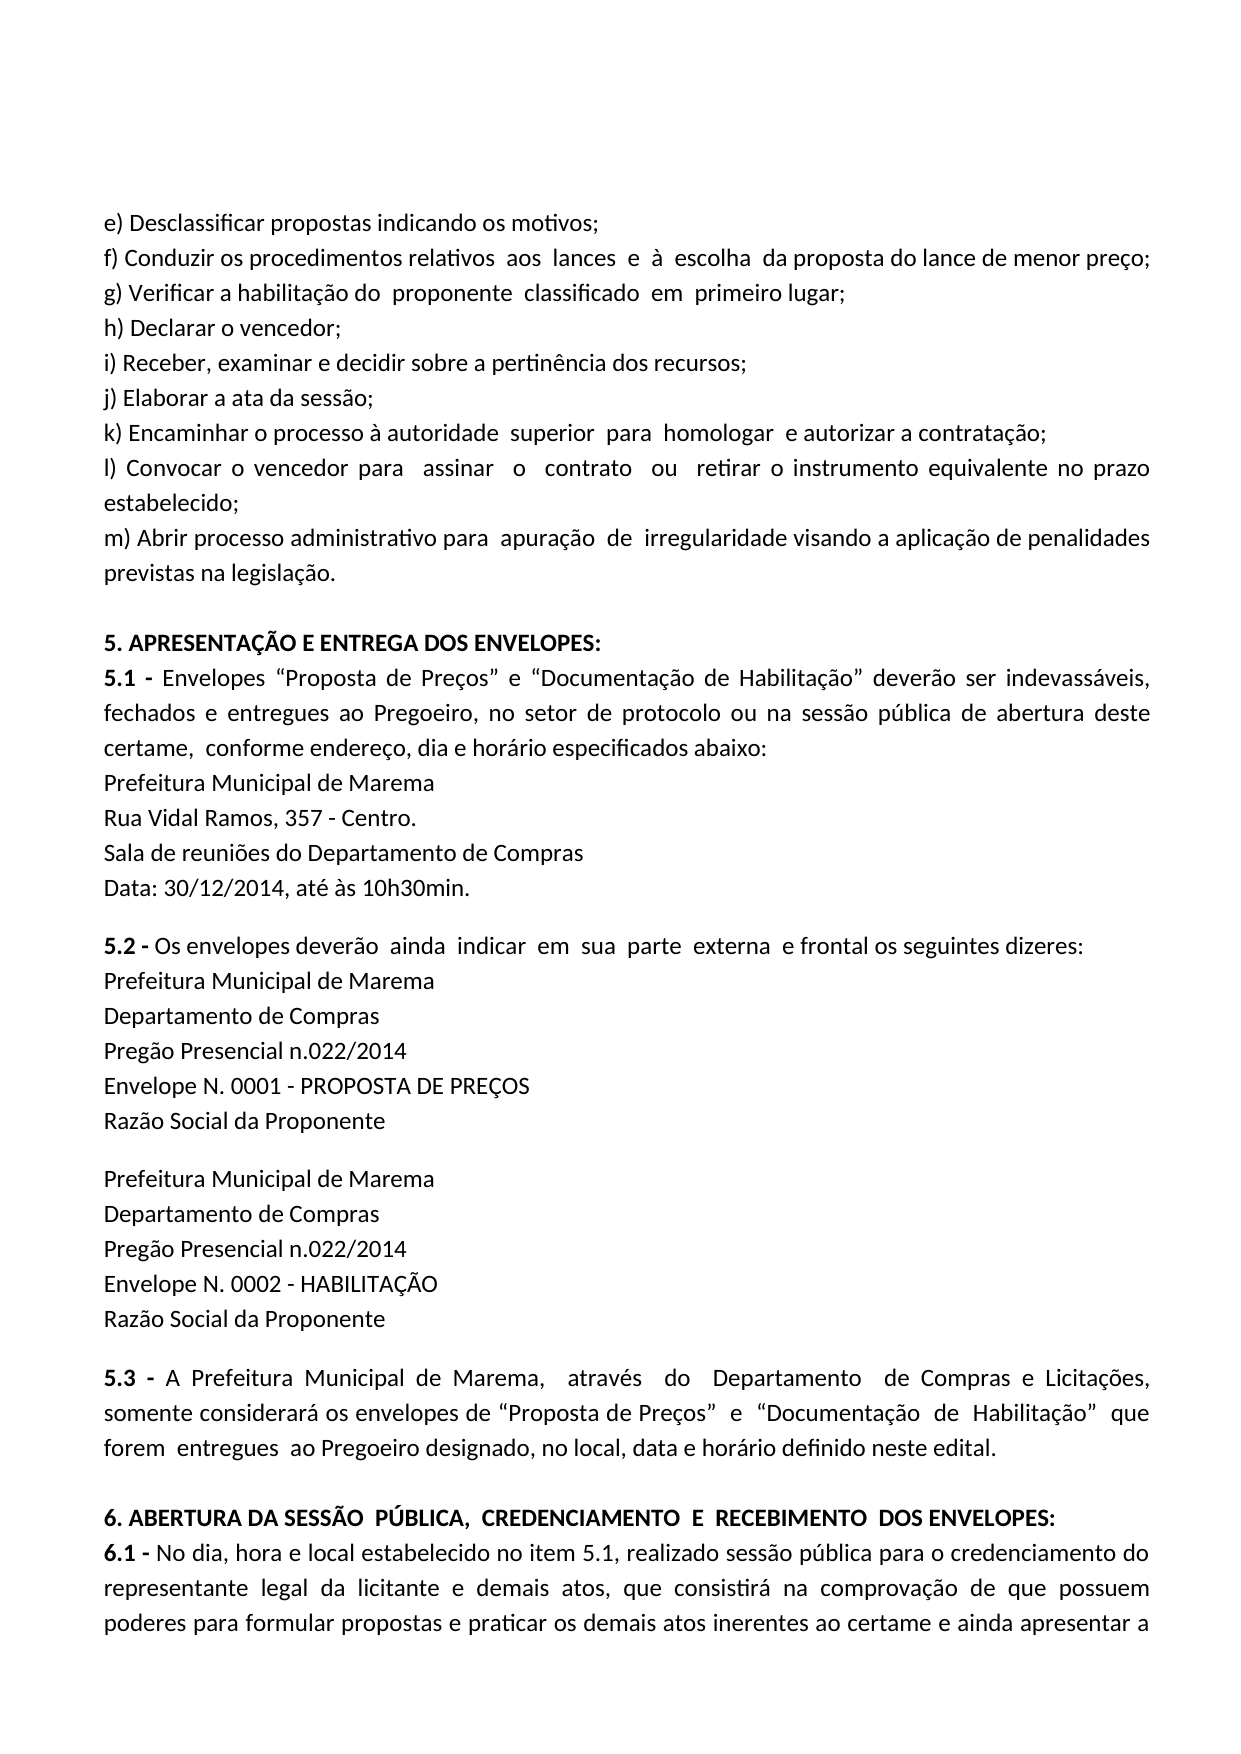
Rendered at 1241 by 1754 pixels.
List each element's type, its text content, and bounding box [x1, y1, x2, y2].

text j) Elaborar a ata da sessão; [103, 382, 1152, 412]
text Prefeitura Municipal de Marema [103, 1163, 1152, 1194]
text 5.2 - Os envelopes deverão ainda indicar em sua parte externa e frontal os seguintes dizeres: [103, 930, 1152, 961]
text f) Conduzir os procedimentos relativos aos lances e à escolha da proposta do lance de menor preço; [103, 242, 1152, 272]
text Razão Social da Proponente [103, 1303, 1152, 1334]
text 5.1 - Envelopes “Proposta de Preços” e “Documentação de Habilitação” deverão ser indevassáveis, fechados e entregues ao Pregoeiro, no setor de protocolo ou na sessão pública de abertura deste certame, conforme endereço, dia e horário especificados abaixo: [103, 662, 1152, 762]
text m) Abrir processo administrativo para apuração de irregularidade visando a aplicação de penalidades previstas na legislação. [103, 522, 1152, 587]
text l) Convocar o vencedor para assinar o contrato ou retirar o instrumento equivalente no prazo estabelecido; [103, 452, 1152, 517]
text Departamento de Compras [103, 1000, 1152, 1031]
text 5. APRESENTAÇÃO E ENTREGA DOS ENVELOPES: [103, 627, 1152, 657]
text Pregão Presencial n.022/2014 [103, 1233, 1152, 1264]
text e) Desclassificar propostas indicando os motivos; [103, 207, 1152, 237]
text 5.3 - A Prefeitura Municipal de Marema, através do Departamento de Compras e Licitações, somente considerará os envelopes de “Proposta de Preços” e “Documentação de Habilitação” que forem entregues ao Pregoeiro designado, no local, data e horário definido neste edital. [103, 1362, 1152, 1462]
text Envelope N. 0001 - PROPOSTA DE PREÇOS [103, 1070, 1152, 1101]
text i) Receber, examinar e decidir sobre a pertinência dos recursos; [103, 347, 1152, 377]
text 6. ABERTURA DA SESSÃO PÚBLICA, CREDENCIAMENTO E RECEBIMENTO DOS ENVELOPES: [103, 1502, 1152, 1532]
text Envelope N. 0002 - HABILITAÇÃO [103, 1268, 1152, 1299]
text Razão Social da Proponente [103, 1105, 1152, 1136]
text k) Encaminhar o processo à autoridade superior para homologar e autorizar a contratação; [103, 417, 1152, 447]
text Prefeitura Municipal de Marema [103, 965, 1152, 996]
text Sala de reuniões do Departamento de Compras [103, 837, 1152, 867]
text Departamento de Compras [103, 1198, 1152, 1229]
text Rua Vidal Ramos, 357 - Centro. [103, 802, 1152, 832]
text Pregão Presencial n.022/2014 [103, 1035, 1152, 1066]
text h) Declarar o vencedor; [103, 312, 1152, 342]
text g) Verificar a habilitação do proponente classificado em primeiro lugar; [103, 277, 1152, 307]
text Data: 30/12/2014, até às 10h30min. [103, 872, 1152, 902]
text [103, 1537, 1152, 1637]
text Prefeitura Municipal de Marema [103, 767, 1152, 797]
